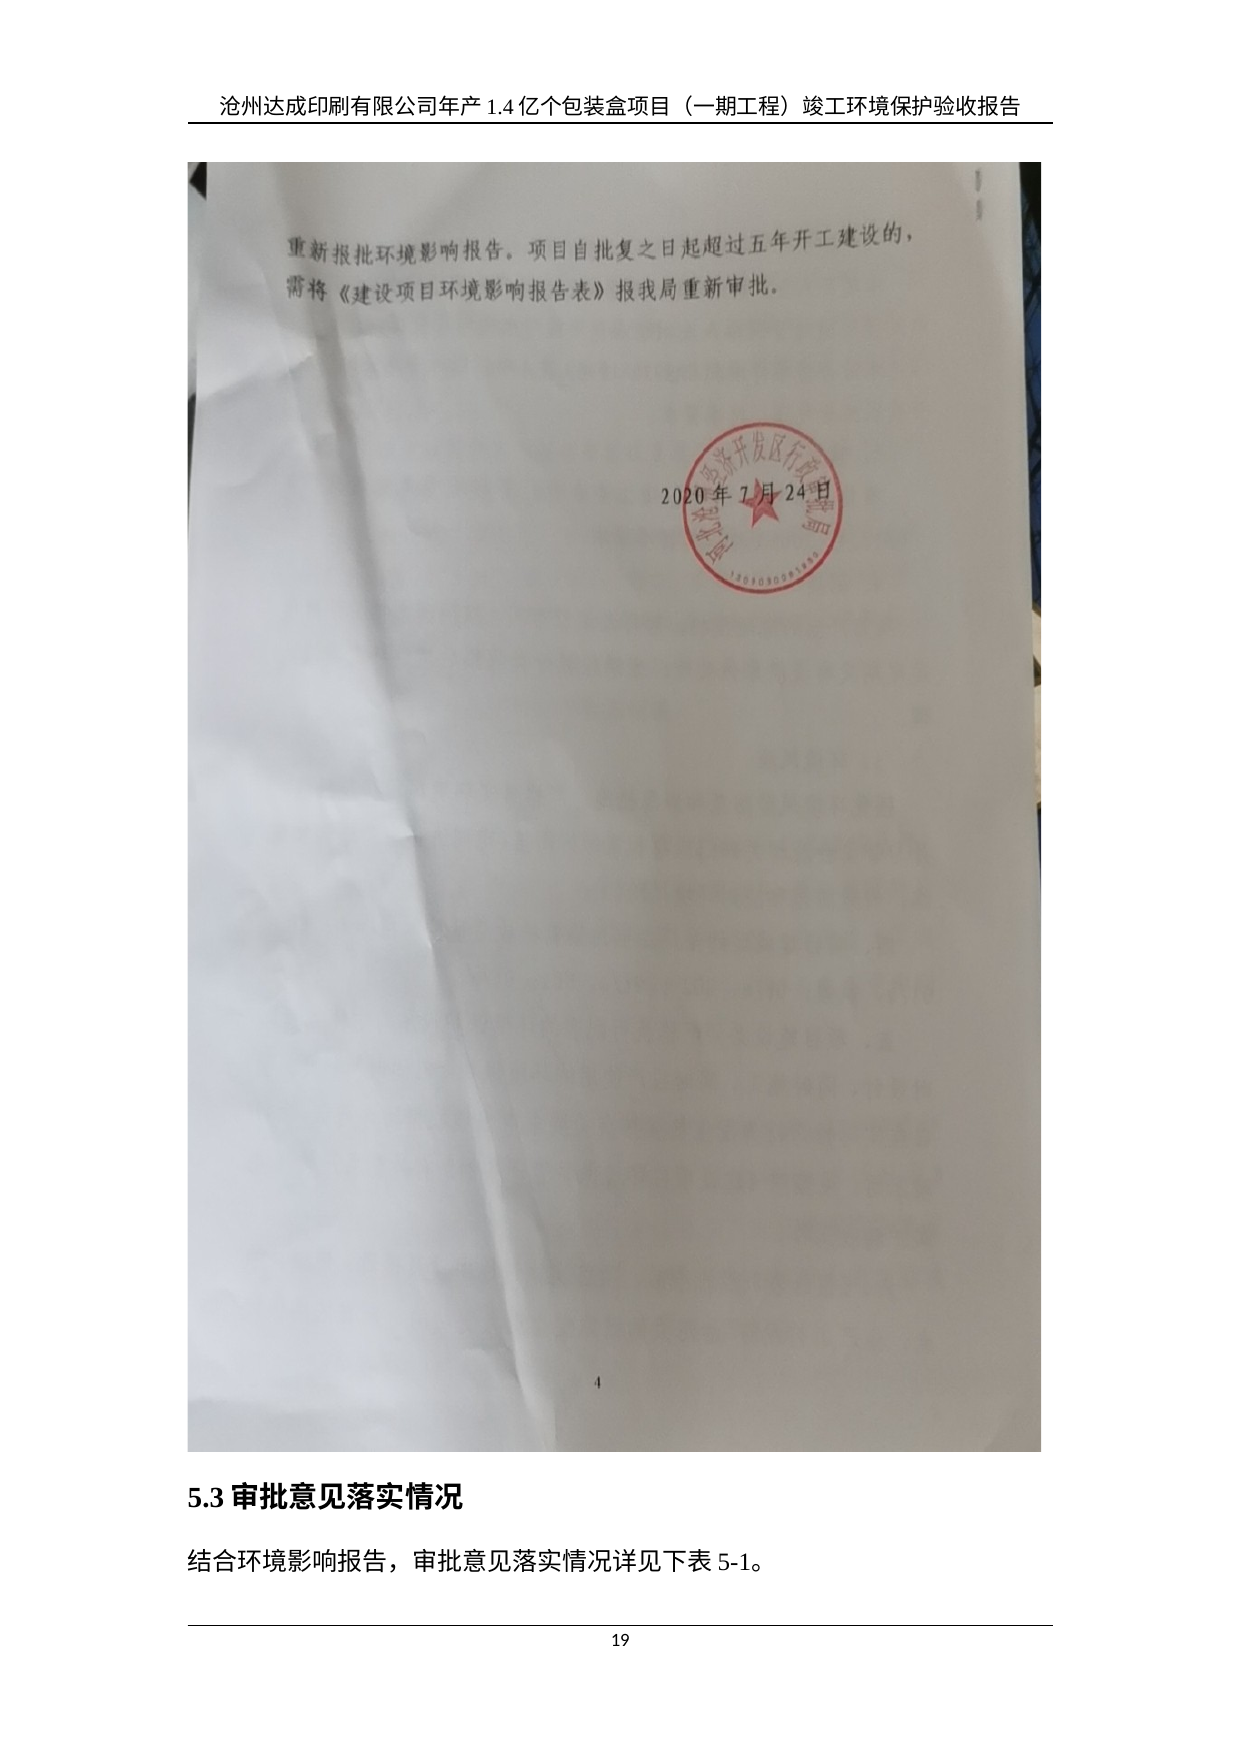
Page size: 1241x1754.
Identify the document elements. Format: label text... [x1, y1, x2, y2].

subtitle 5.3审批意见落实情况 [187, 1462, 1053, 1527]
text 结合环境影响报告，审批意见落实情况详见下表5-1。 [187, 1527, 1053, 1592]
picture [187, 162, 1042, 1452]
